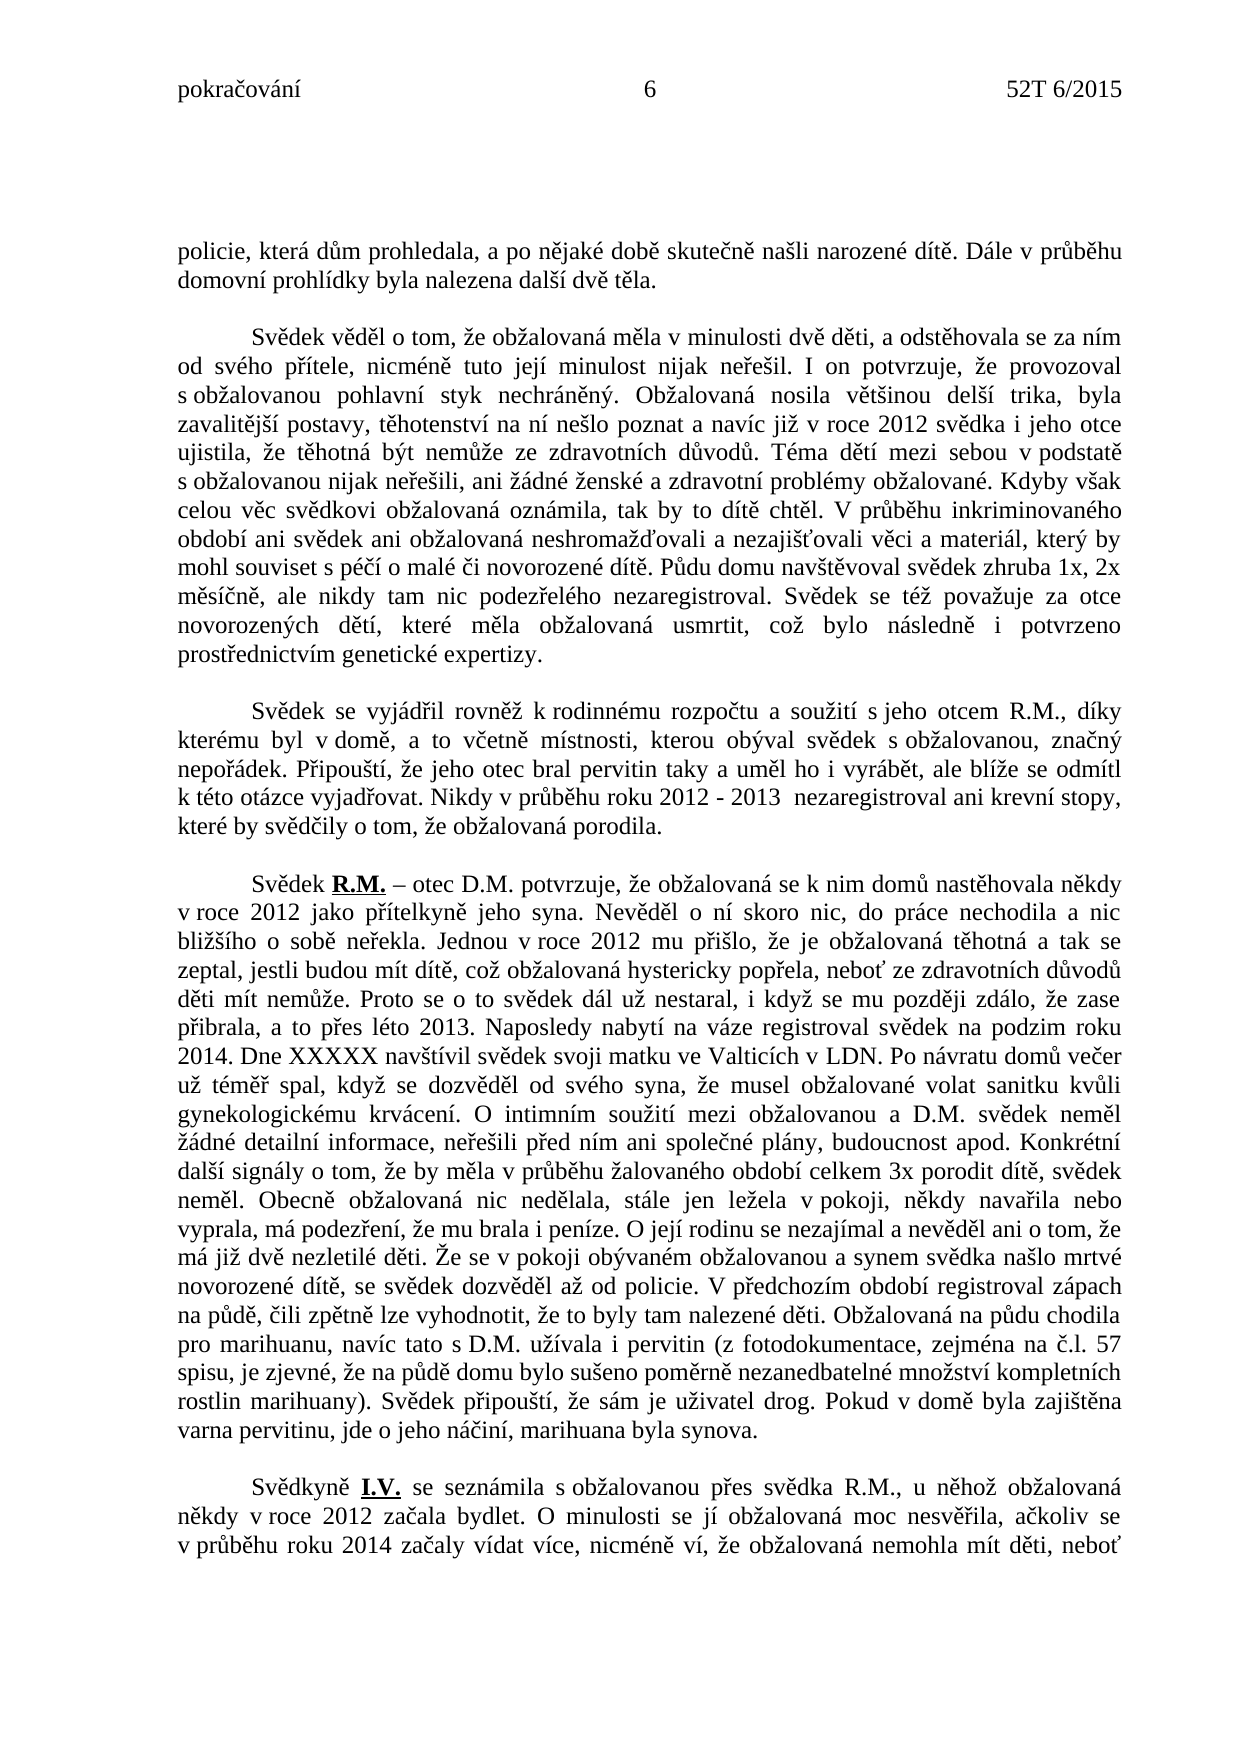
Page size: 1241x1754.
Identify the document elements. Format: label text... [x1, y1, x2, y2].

text Svědek se vyjádřil rovněž k rodinnému rozpočtu a soužití s jeho otcem R.M., díky kterému byl v domě, a to včetně místnosti, kterou obýval svědek s obžalovanou, značný nepořádek. Připouští, že jeho otec bral pervitin taky a uměl ho i vyrábět, ale blíže se odmítl k této otázce vyjadřovat. Nikdy v průběhu roku 2012 - 2013 nezaregistroval ani krevní stopy, které by svědčily o tom, že obžalovaná porodila. [177, 696, 1122, 840]
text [177, 236, 1122, 294]
text Svědek R.M. – otec D.M. potvrzuje, že obžalovaná se k nim domů nastěhovala někdy v roce 2012 jako přítelkyně jeho syna. Nevěděl o ní skoro nic, do práce nechodila a nic bližšího o sobě neřekla. Jednou v roce 2012 mu přišlo, že je obžalovaná těhotná a tak se zeptal, jestli budou mít dítě, což obžalovaná hystericky popřela, neboť ze zdravotních důvodů děti mít nemůže. Proto se o to svědek dál už nestaral, i když se mu později zdálo, že zase přibrala, a to přes léto 2013. Naposledy nabytí na váze registroval svědek na podzim roku 2014. Dne XXXXX navštívil svědek svoji matku ve Valticích v LDN. Po návratu domů večer už téměř spal, když se dozvěděl od svého syna, že musel obžalované volat sanitku kvůli gynekologickému krvácení. O intimním soužití mezi obžalovanou a D.M. svědek neměl žádné detailní informace, neřešili před ním ani společné plány, budoucnost apod. Konkrétní další signály o tom, že by měla v průběhu žalovaného období celkem 3x porodit dítě, svědek neměl. Obecně obžalovaná nic nedělala, stále jen ležela v pokoji, někdy navařila nebo vyprala, má podezření, že mu brala i peníze. O její rodinu se nezajímal a nevěděl ani o tom, že má již dvě nezletilé děti. Že se v pokoji obývaném obžalovanou a synem svědka našlo mrtvé novorozené dítě, se svědek dozvěděl až od policie. V předchozím období registroval zápach na půdě, čili zpětně lze vyhodnotit, že to byly tam nalezené děti. Obžalovaná na půdu chodila pro marihuanu, navíc tato s D.M. užívala i pervitin (z fotodokumentace, zejména na č.l. 57 spisu, je zjevné, že na půdě domu bylo sušeno poměrně nezanedbatelné množství kompletních rostlin marihuany). Svědek připouští, že sám je uživatel drog. Pokud v domě byla zajištěna varna pervitinu, jde o jeho náčiní, marihuana byla synova. [177, 869, 1122, 1444]
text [177, 1472, 1122, 1559]
text Svědek věděl o tom, že obžalovaná měla v minulosti dvě děti, a odstěhovala se za ním od svého přítele, nicméně tuto její minulost nijak neřešil. I on potvrzuje, že provozoval s obžalovanou pohlavní styk nechráněný. Obžalovaná nosila většinou delší trika, byla zavalitější postavy, těhotenství na ní nešlo poznat a navíc již v roce 2012 svědka i jeho otce ujistila, že těhotná být nemůže ze zdravotních důvodů. Téma dětí mezi sebou v podstatě s obžalovanou nijak neřešili, ani žádné ženské a zdravotní problémy obžalované. Kdyby však celou věc svědkovi obžalovaná oznámila, tak by to dítě chtěl. V průběhu inkriminovaného období ani svědek ani obžalovaná neshromažďovali a nezajišťovali věci a materiál, který by mohl souviset s péčí o malé či novorozené dítě. Půdu domu navštěvoval svědek zhruba 1x, 2x měsíčně, ale nikdy tam nic podezřelého nezaregistroval. Svědek se též považuje za otce novorozených dětí, které měla obžalovaná usmrtit, což bylo následně i potvrzeno prostřednictvím genetické expertizy. [177, 322, 1122, 667]
